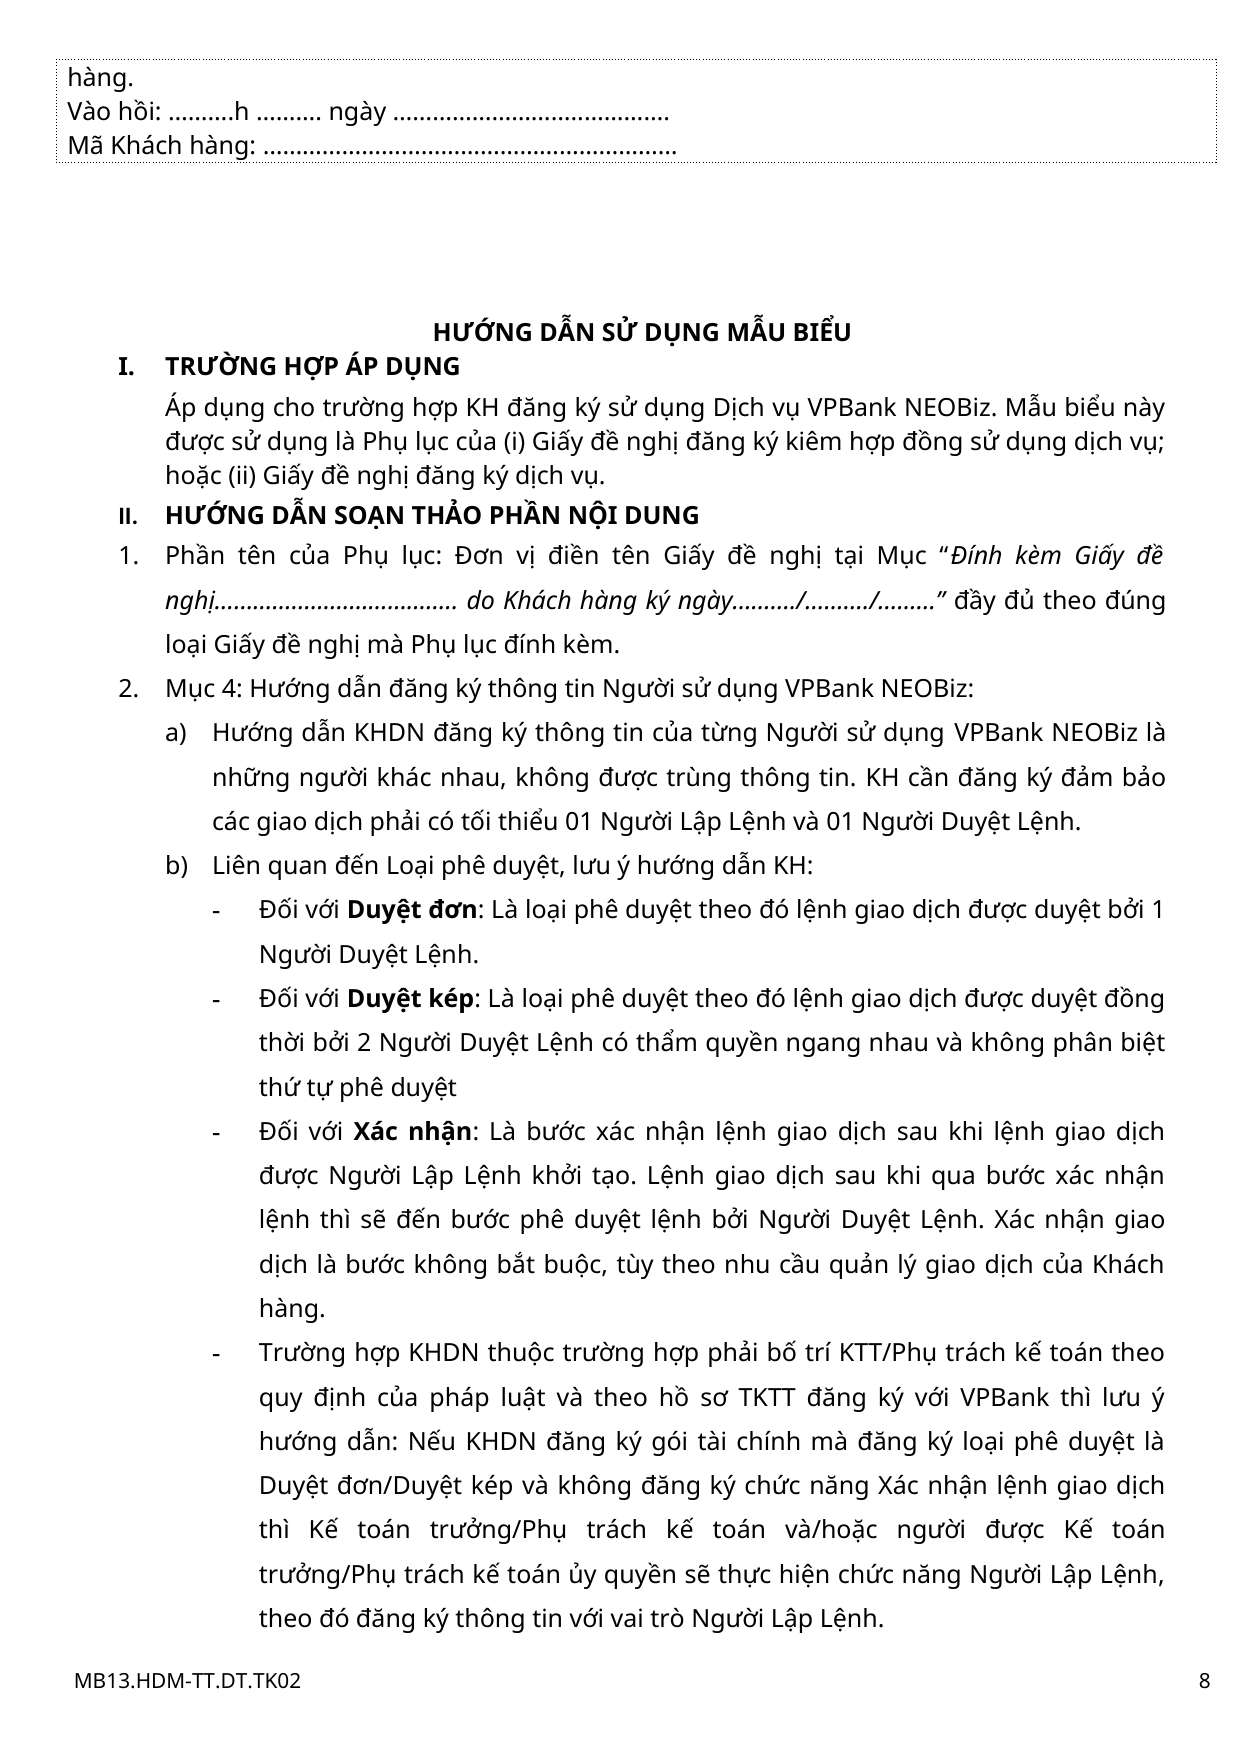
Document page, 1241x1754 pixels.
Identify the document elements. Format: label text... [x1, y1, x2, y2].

text Áp dụng cho trường hợp KH đăng ký sử dụng Dịch vụ VPBank NEOBiz. Mẫu biểu này được sử dụng là Phụ lục của (i) Giấy đề nghị đăng ký kiêm hợp đồng sử dụng dịch vụ; hoặc (ii) Giấy đề nghị đăng ký dịch vụ. [165, 389, 1166, 491]
list Mục 4: Hướng dẫn đăng ký thông tin Người sử dụng VPBank NEOBiz: [118, 671, 1166, 705]
list Liên quan đến Loại phê duyệt, lưu ý hướng dẫn KH: [165, 848, 1166, 882]
list Trường hợp KHDN thuộc trường hợp phải bố trí KTT/Phụ trách kế toán theo quy định của pháp luật và theo hồ sơ TKTT đăng ký với VPBank thì lưu ý hướng dẫn: Nếu KHDN đăng ký gói tài chính mà đăng ký loại phê duyệt là Duyệt đơn/Duyệt kép và không đăng ký chức năng Xác nhận lệnh giao dịch thì Kế toán trưởng/Phụ trách kế toán và/hoặc người được Kế toán trưởng/Phụ trách kế toán ủy quyền sẽ thực hiện chức năng Người Lập Lệnh, theo đó đăng ký thông tin với vai trò Người Lập Lệnh. [212, 1335, 1166, 1634]
list Đối với Duyệt kép: Là loại phê duyệt theo đó lệnh giao dịch được duyệt đồng thời bởi 2 Người Duyệt Lệnh có thẩm quyền ngang nhau và không phân biệt thứ tự phê duyệt [212, 981, 1166, 1103]
list Phần tên của Phụ lục: Đơn vị điền tên Giấy đề nghị tại Mục “Đính kèm Giấy đề nghị……………………………….. do Khách hàng ký ngày………./………./………” đầy đủ theo đúng loại Giấy đề nghị mà Phụ lục đính kèm. [118, 538, 1166, 661]
list Đối với Xác nhận: Là bước xác nhận lệnh giao dịch sau khi lệnh giao dịch được Người Lập Lệnh khởi tạo. Lệnh giao dịch sau khi qua bước xác nhận lệnh thì sẽ đến bước phê duyệt lệnh bởi Người Duyệt Lệnh. Xác nhận giao dịch là bước không bắt buộc, tùy theo nhu cầu quản lý giao dịch của Khách hàng. [212, 1113, 1166, 1325]
list HƯỚNG DẪN SOẠN THẢO PHẦN NỘI DUNG [118, 498, 1166, 532]
list TRƯỜNG HỢP ÁP DỤNG [118, 349, 1166, 383]
list Đối với Duyệt đơn: Là loại phê duyệt theo đó lệnh giao dịch được duyệt bởi 1 Người Duyệt Lệnh. [212, 892, 1166, 971]
text HƯỚNG DẪN SỬ DỤNG MẪU BIỂU [118, 315, 1166, 349]
list Hướng dẫn KHDN đăng ký thông tin của từng Người sử dụng VPBank NEOBiz là những người khác nhau, không được trùng thông tin. KH cần đăng ký đảm bảo các giao dịch phải có tối thiểu 01 Người Lập Lệnh và 01 Người Duyệt Lệnh. [165, 715, 1166, 838]
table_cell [56, 59, 1217, 162]
